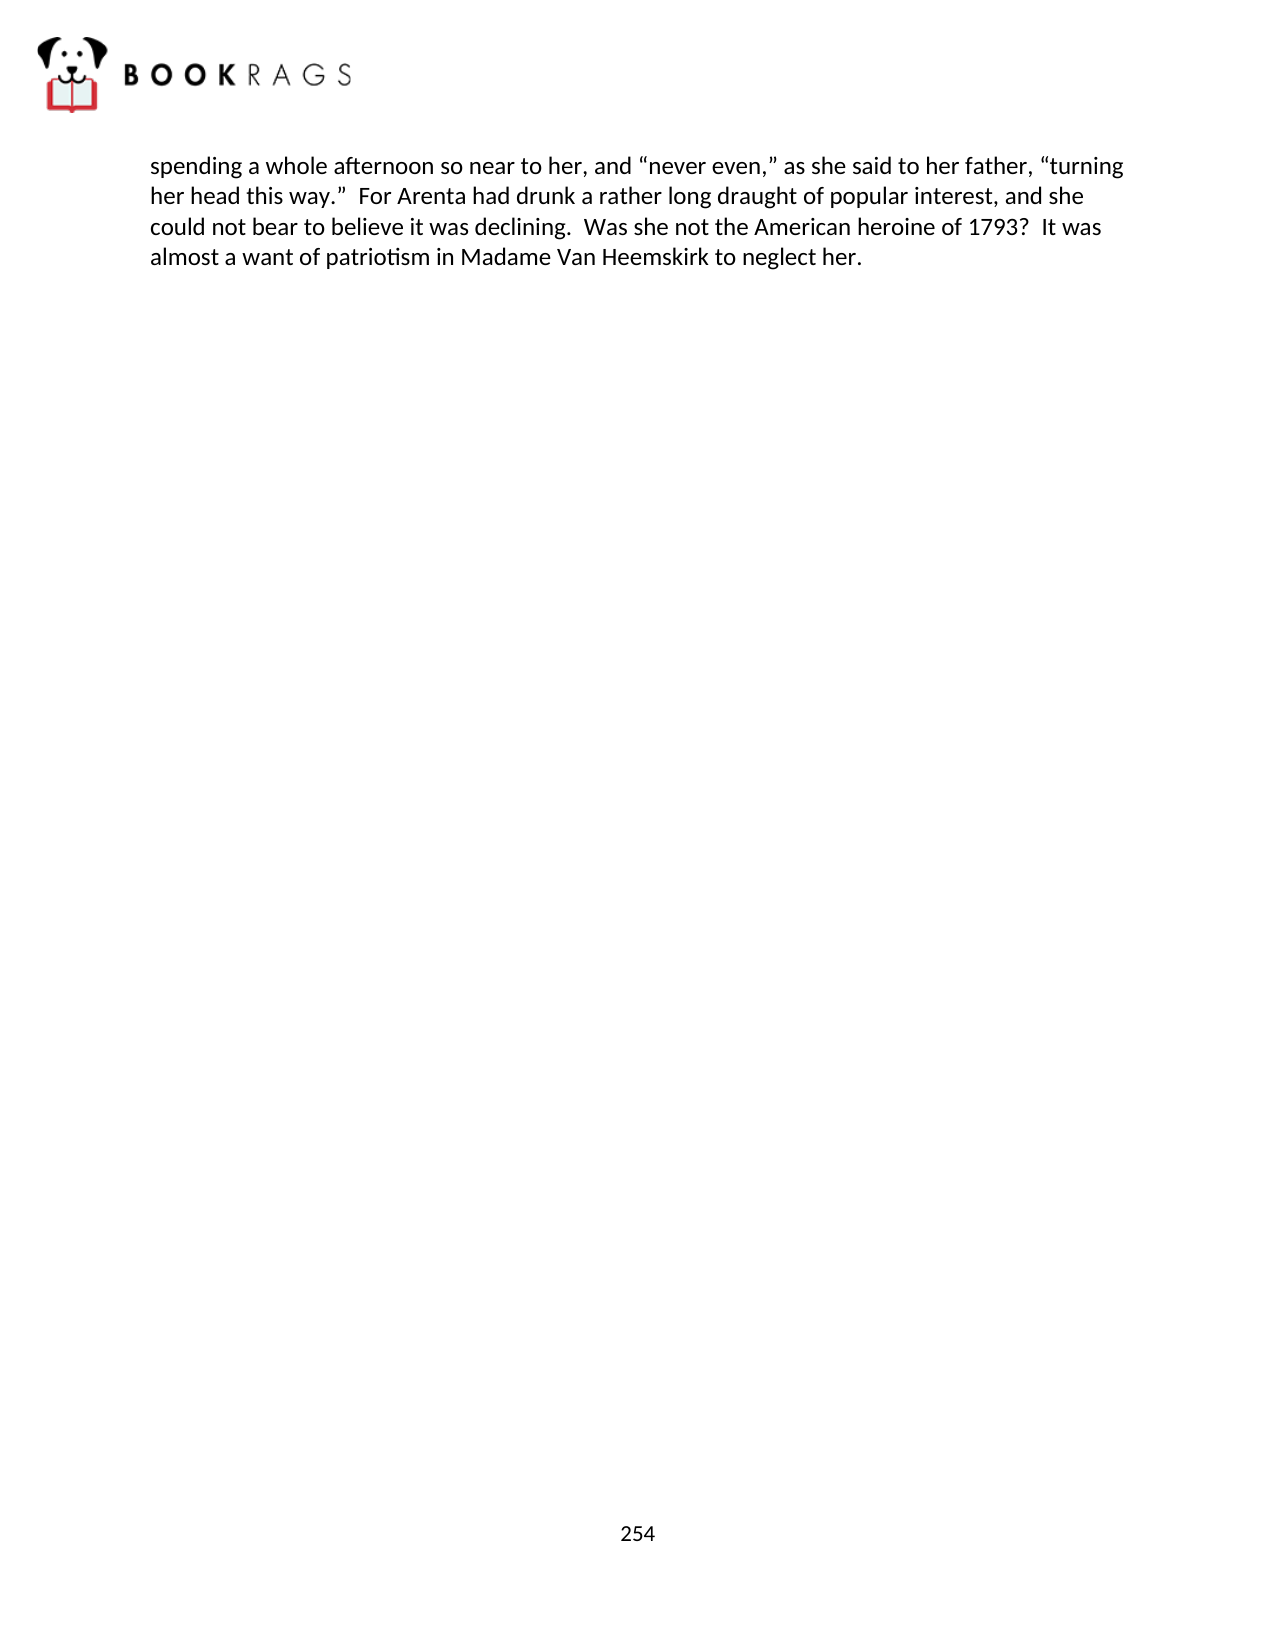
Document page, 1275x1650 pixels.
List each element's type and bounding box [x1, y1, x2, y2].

text [150, 150, 1125, 272]
picture [37, 37, 351, 113]
